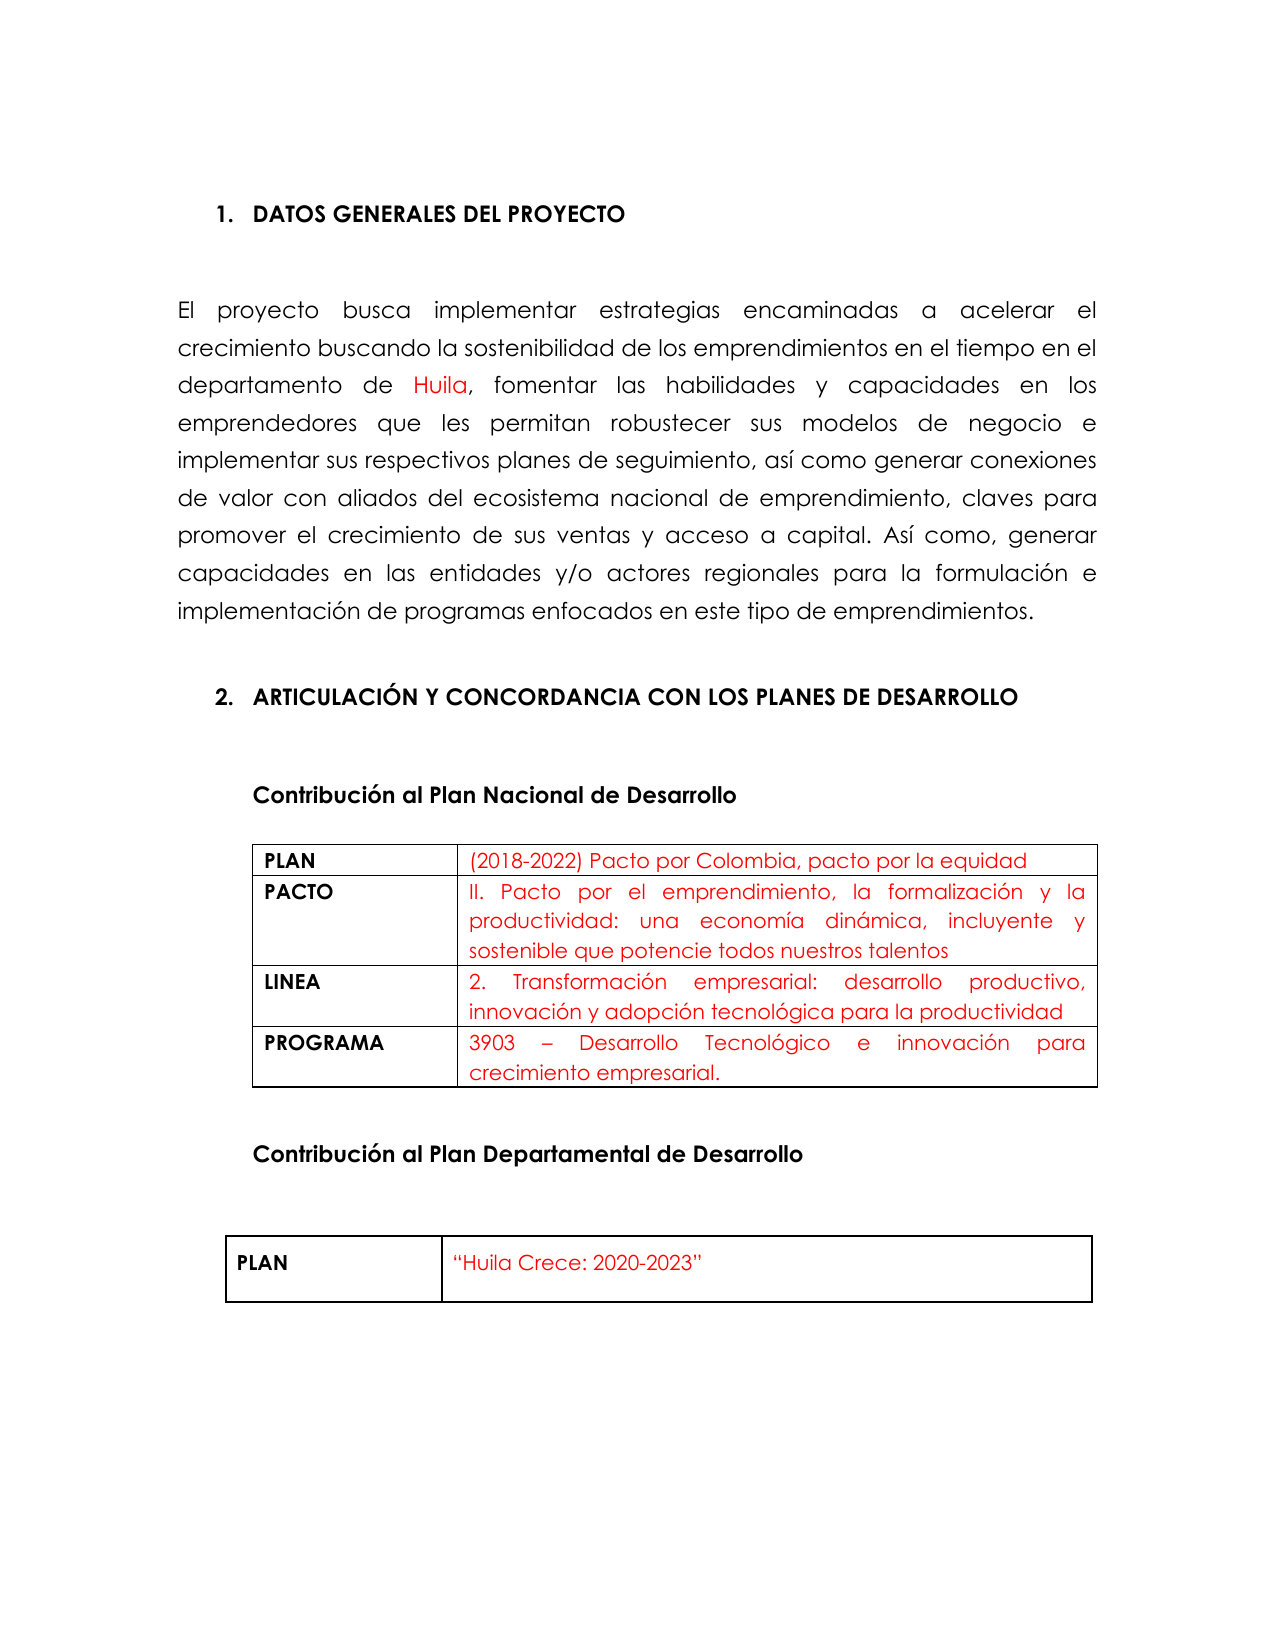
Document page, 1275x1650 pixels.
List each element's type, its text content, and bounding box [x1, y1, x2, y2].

table_cell 2. Transformación empresarial: desarrollo productivo, innovación y adopción tecnológica para la productividad [458, 966, 1097, 1026]
table_cell LINEA [253, 966, 457, 1026]
text Contribución al Plan Departamental de Desarrollo [252, 1137, 1098, 1169]
table_header “Huila Crece: 2020-2023” [443, 1237, 1091, 1301]
text Contribución al Plan Nacional de Desarrollo [252, 778, 1098, 811]
table_header (2018-2022) Pacto por Colombia, pacto por la equidad [458, 845, 1097, 875]
table_header PLAN [227, 1237, 441, 1301]
subtitle ARTICULACIÓN Y CONCORDANCIA CON LOS PLANES DE DESARROLLO [215, 680, 1098, 713]
table_header PLAN [253, 845, 457, 875]
table_cell PACTO [253, 876, 457, 965]
text El proyecto busca implementar estrategias encaminadas a acelerar el crecimiento buscando la sostenibilidad de los emprendimientos en el tiempo en el departamento de Huila, fomentar las habilidades y capacidades en los emprendedores que les permitan robustecer sus modelos de negocio e implementar sus respectivos planes de seguimiento, así como generar conexiones de valor con aliados del ecosistema nacional de emprendimiento, claves para promover el crecimiento de sus ventas y acceso a capital. Así como, generar capacidades en las entidades y/o actores regionales para la formulación e implementación de programas enfocados en este tipo de emprendimientos. [177, 293, 1098, 626]
table_cell PROGRAMA [253, 1027, 457, 1086]
table_cell 3903 – Desarrollo Tecnológico e innovación para crecimiento empresarial. [458, 1027, 1097, 1086]
table_cell II. Pacto por el emprendimiento, la formalización y la productividad: una economía dinámica, incluyente y sostenible que potencie todos nuestros talentos [458, 876, 1097, 965]
subtitle DATOS GENERALES DEL PROYECTO [215, 197, 1098, 229]
